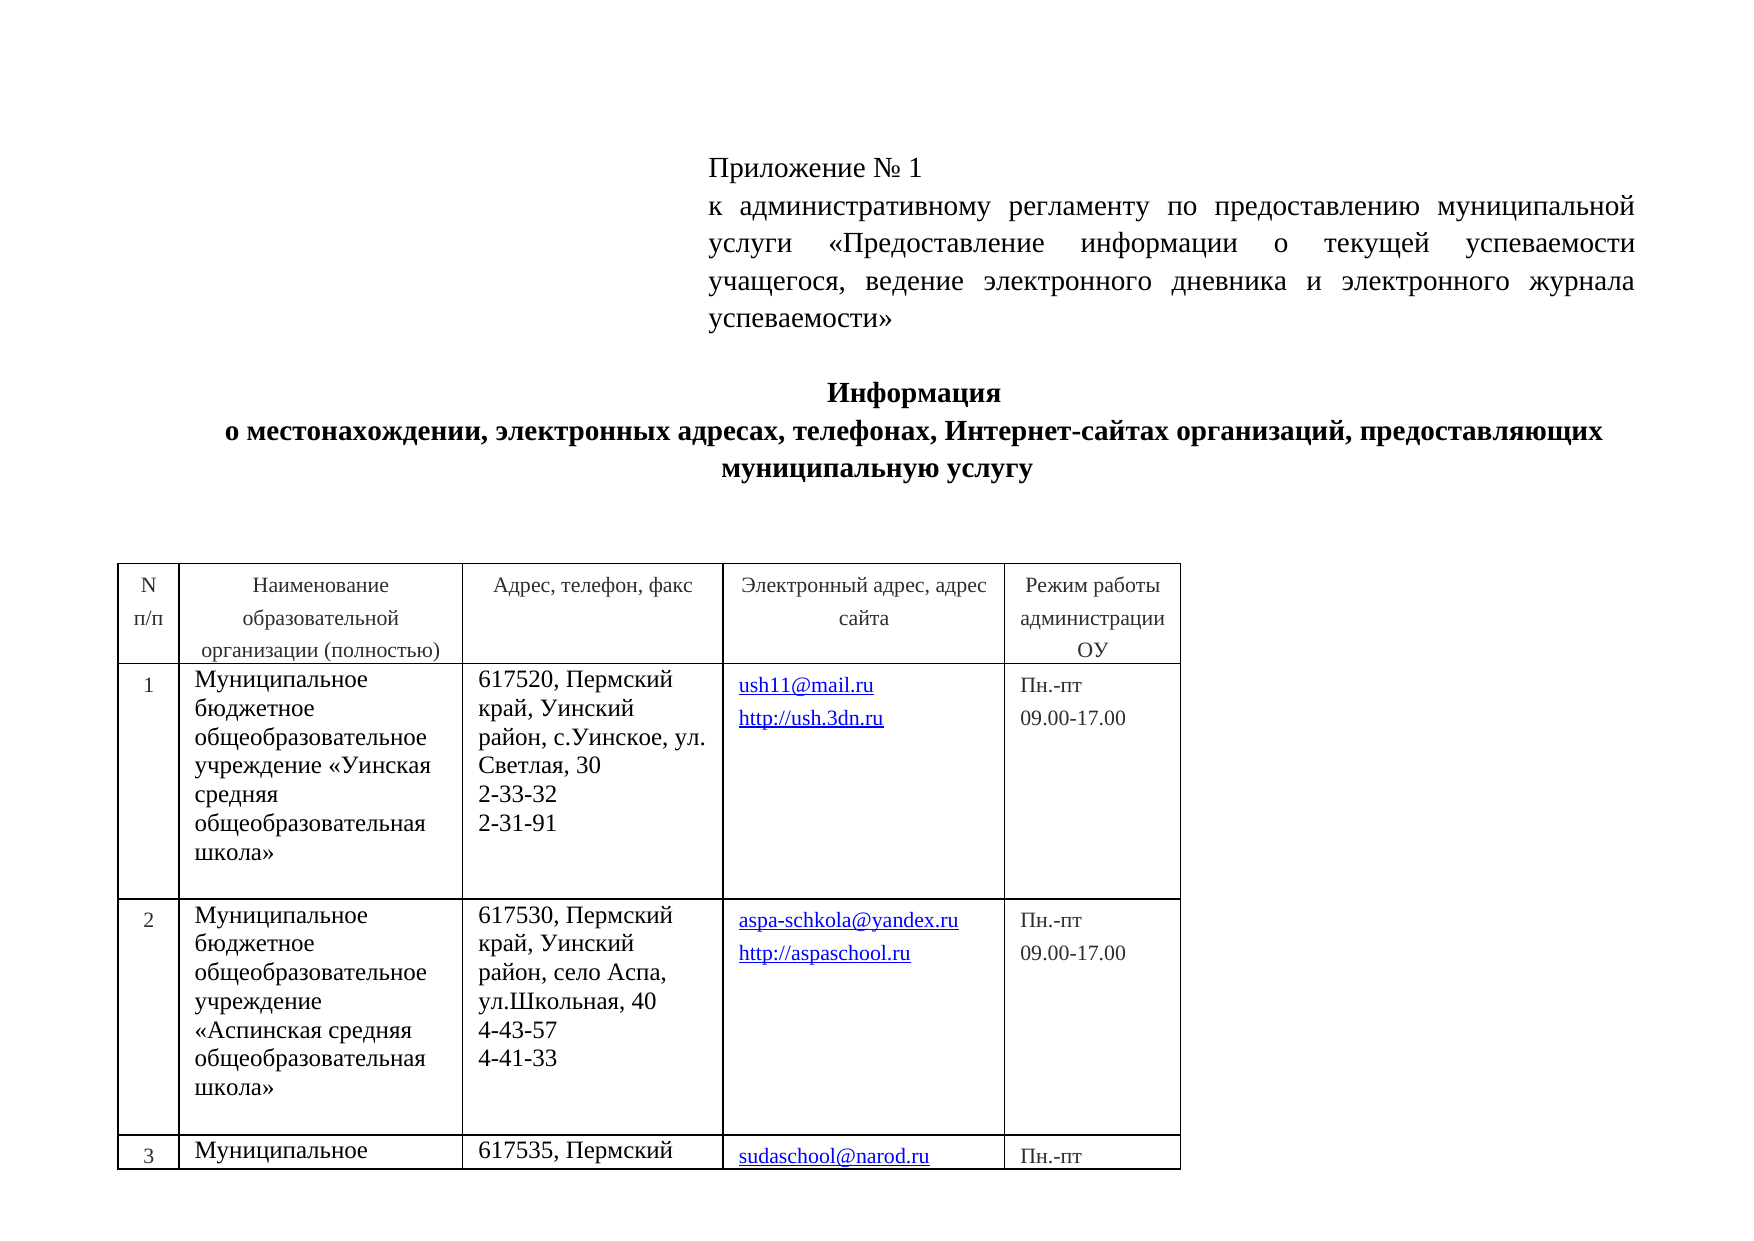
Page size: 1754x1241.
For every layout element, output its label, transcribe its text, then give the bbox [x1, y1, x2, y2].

text о местонахождении, электронных адресах, телефонах, Интернет-сайтах организаций, предоставляющих муниципальную услугу [118, 410, 1636, 485]
table_cell 2 [119, 900, 178, 1134]
table_cell Муниципальное бюджетное общеобразовательное учреждение «Аспинская средняя общеобразовательная школа» [180, 900, 462, 1134]
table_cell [724, 1136, 1004, 1168]
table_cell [463, 1136, 722, 1168]
table_cell 617520, Пермский край, Уинский район, с.Уинское, ул. Светлая, 30 2-33-32 2-31-91 [463, 664, 722, 898]
text Приложение № 1 [708, 148, 1636, 185]
text к административному регламенту по предоставлению муниципальной услуги «Предоставление информации о текущей успеваемости учащегося, ведение электронного дневника и электронного журнала успеваемости» [708, 185, 1636, 335]
table_cell N п/п [119, 564, 178, 663]
table_cell Электронный адрес, адрес сайта [724, 564, 1004, 663]
table_cell Наименование образовательной организации (полностью) [180, 564, 462, 663]
table_cell aspa-schkola@yandex.ru http://aspaschool.ru [724, 900, 1004, 1134]
table_cell Адрес, телефон, факс [463, 564, 722, 663]
table_cell 1 [119, 664, 178, 898]
table_cell 617530, Пермский край, Уинский район, село Аспа, ул.Школьная, 40 4-43-57 4-41-33 [463, 900, 722, 1134]
table_cell ush11@mail.ru http://ush.3dn.ru [724, 664, 1004, 898]
table_cell 3 [119, 1136, 178, 1168]
table_cell Режим работы администрации ОУ [1005, 564, 1180, 663]
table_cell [180, 1136, 462, 1168]
table_cell Пн.-пт 09.00-17.00 [1005, 664, 1180, 898]
table_cell Пн.-пт 09.00-17.00 [1005, 1136, 1180, 1168]
table_cell Муниципальное бюджетное общеобразовательное учреждение «Уинская средняя общеобразовательная школа» [180, 664, 462, 898]
table_cell Пн.-пт 09.00-17.00 [1005, 900, 1180, 1134]
text Информация [118, 373, 1636, 410]
